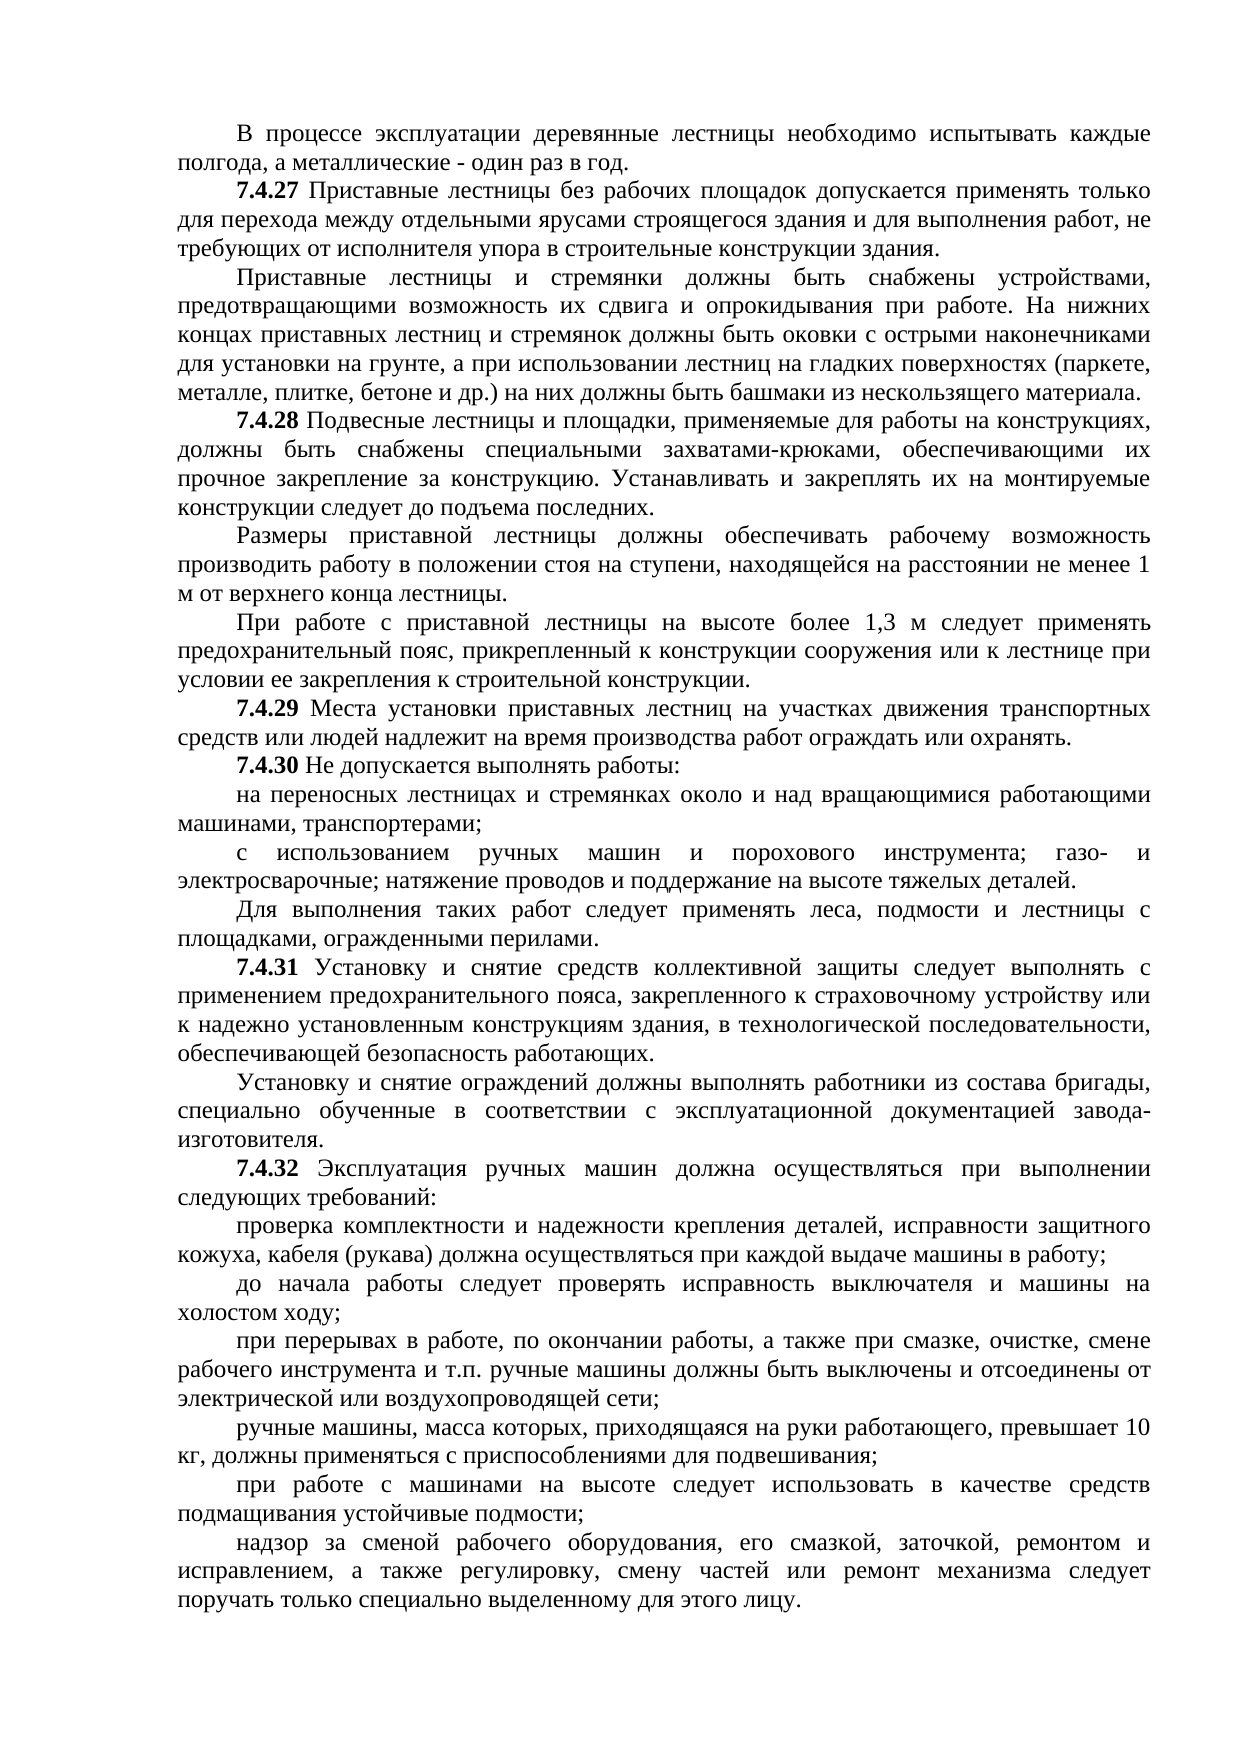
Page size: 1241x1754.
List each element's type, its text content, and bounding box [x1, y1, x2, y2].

text при работе с машинами на высоте следует использовать в качестве средств подмащивания устойчивые подмости; [177, 1469, 1152, 1527]
text надзор за сменой рабочего оборудования, его смазкой, заточкой, ремонтом и исправлением, а также регулировку, смену частей или ремонт механизма следует поручать только специально выделенному для этого лицу. [177, 1527, 1152, 1613]
text 7.4.31 Установку и снятие средств коллективной защиты следует выполнять с применением предохранительного пояса, закрепленного к страховочному устройству или к надежно установленным конструкциям здания, в технологической последовательности, обеспечивающей безопасность работающих. [177, 952, 1152, 1067]
text 7.4.32 Эксплуатация ручных машин должна осуществляться при выполнении следующих требований: [177, 1153, 1152, 1211]
text с использованием ручных машин и порохового инструмента; газо- и электросварочные; натяжение проводов и поддержание на высоте тяжелых деталей. [177, 837, 1152, 894]
text 7.4.30 Не допускается выполнять работы: [177, 751, 1152, 779]
text при перерывах в работе, по окончании работы, а также при смазке, очистке, смене рабочего инструмента и т.п. ручные машины должны быть выключены и отсоединены от электрической или воздухопроводящей сети; [177, 1326, 1152, 1412]
text При работе с приставной лестницы на высоте более 1,3 м следует применять предохранительный пояс, прикрепленный к конструкции сооружения или к лестнице при условии ее закрепления к строительной конструкции. [177, 607, 1152, 693]
text проверка комплектности и надежности крепления деталей, исправности защитного кожуха, кабеля (рукава) должна осуществляться при каждой выдаче машины в работу; [177, 1211, 1152, 1268]
text Установку и снятие ограждений должны выполнять работники из состава бригады, специально обученные в соответствии с эксплуатационной документацией завода-изготовителя. [177, 1067, 1152, 1153]
text Для выполнения таких работ следует применять леса, подмости и лестницы с площадками, огражденными перилами. [177, 894, 1152, 952]
text ручные машины, масса которых, приходящаяся на руки работающего, превышает 10 кг, должны применяться с приспособлениями для подвешивания; [177, 1412, 1152, 1469]
text Приставные лестницы и стремянки должны быть снабжены устройствами, предотвращающими возможность их сдвига и опрокидывания при работе. На нижних концах приставных лестниц и стремянок должны быть оковки с острыми наконечниками для установки на грунте, а при использовании лестниц на гладких поверхностях (паркете, металле, плитке, бетоне и др.) на них должны быть башмаки из нескользящего материала. [177, 262, 1152, 406]
text 7.4.28 Подвесные лестницы и площадки, применяемые для работы на конструкциях, должны быть снабжены специальными захватами-крюками, обеспечивающими их прочное закрепление за конструкцию. Устанавливать и закреплять их на монтируемые конструкции следует до подъема последних. [177, 406, 1152, 521]
text 7.4.27 Приставные лестницы без рабочих площадок допускается применять только для перехода между отдельными ярусами строящегося здания и для выполнения работ, не требующих от исполнителя упора в строительные конструкции здания. [177, 176, 1152, 262]
text до начала работы следует проверять исправность выключателя и машины на холостом ходу; [177, 1268, 1152, 1326]
text 7.4.29 Места установки приставных лестниц на участках движения транспортных средств или людей надлежит на время производства работ ограждать или охранять. [177, 693, 1152, 751]
text Размеры приставной лестницы должны обеспечивать рабочему возможность производить работу в положении стоя на ступени, находящейся на расстоянии не менее 1 м от верхнего конца лестницы. [177, 521, 1152, 607]
text на переносных лестницах и стремянках около и над вращающимися работающими машинами, транспортерами; [177, 779, 1152, 837]
text В процессе эксплуатации деревянные лестницы необходимо испытывать каждые полгода, а металлические - один раз в год. [177, 118, 1152, 176]
